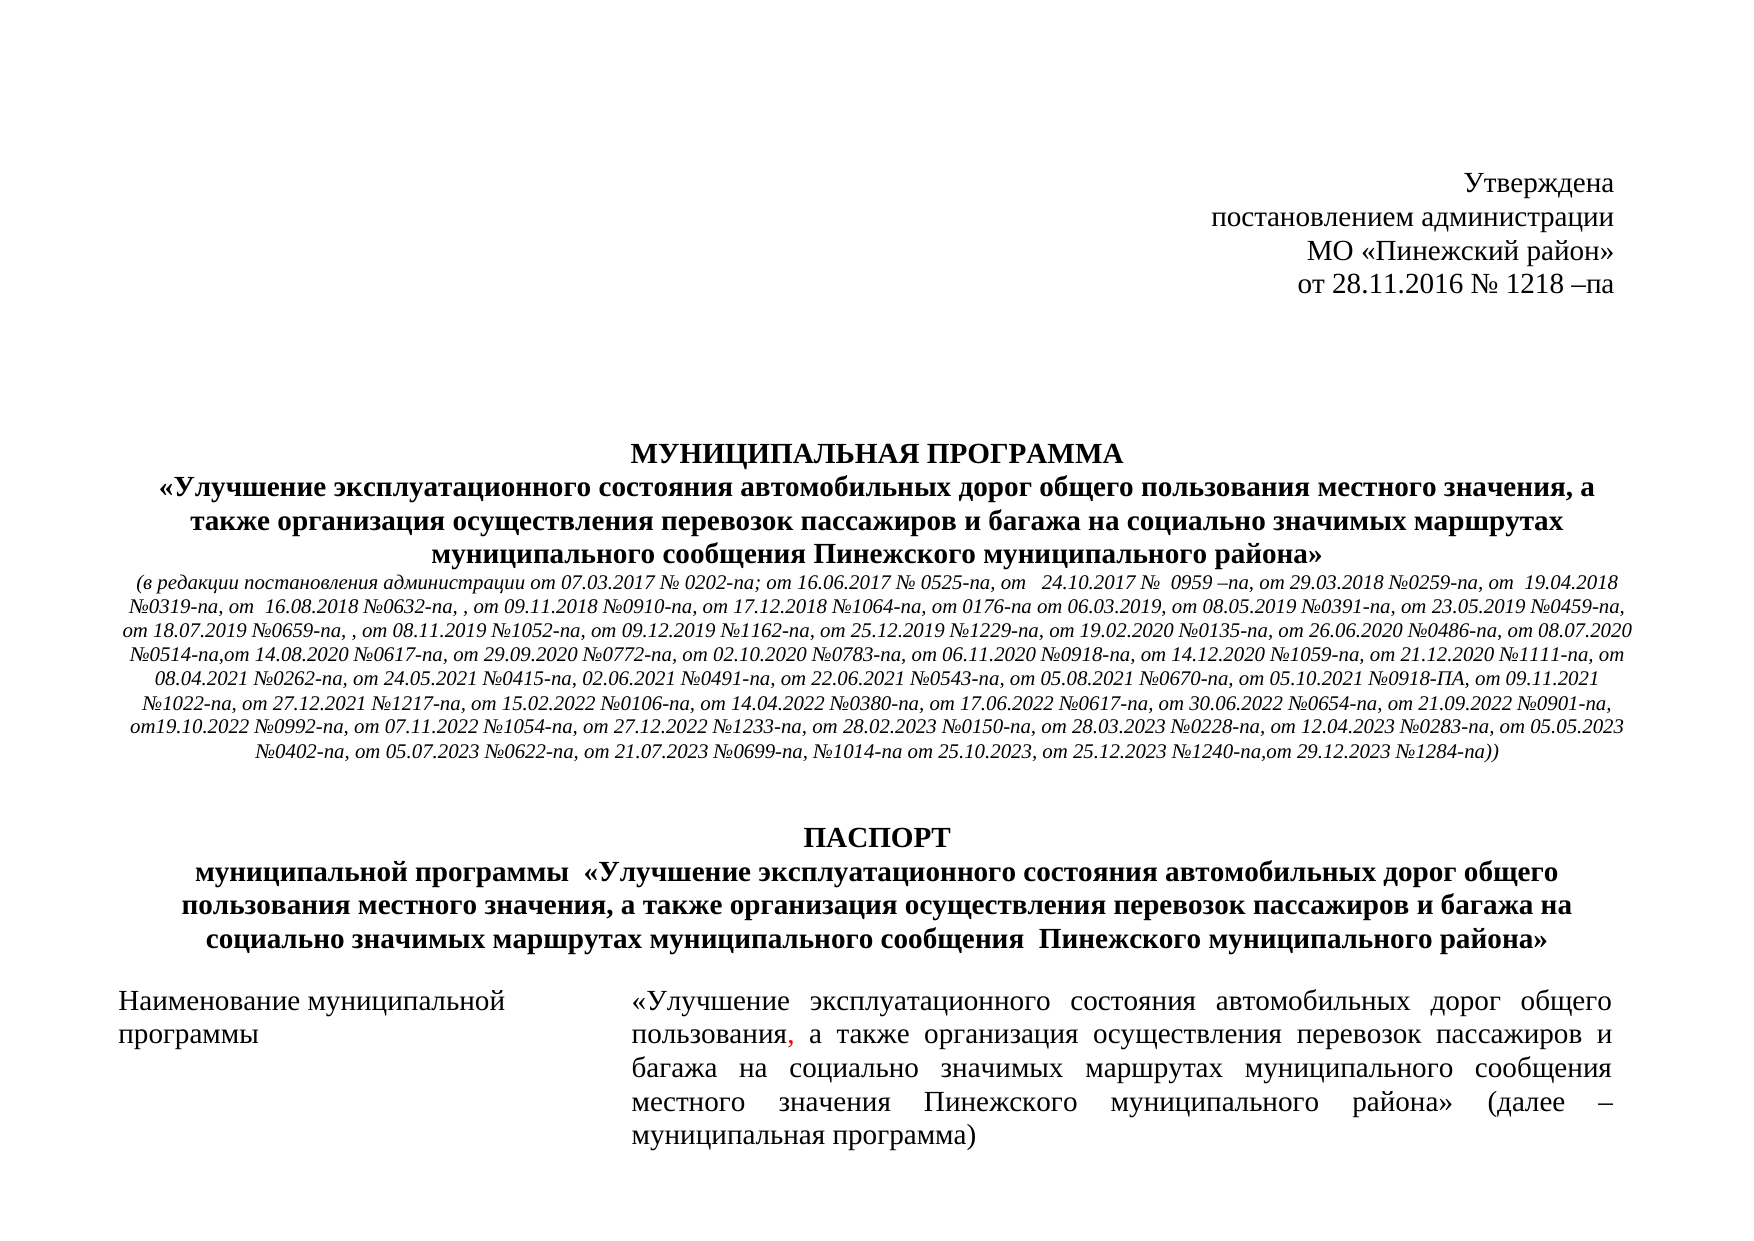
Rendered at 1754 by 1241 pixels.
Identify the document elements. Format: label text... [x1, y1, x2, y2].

text «Улучшение эксплуатационного состояния автомобильных дорог общего пользования местного значения, а также организация осуществления перевозок пассажиров и багажа на социально значимых маршрутах муниципального сообщения Пинежского муниципального района» [118, 469, 1636, 570]
text ПАСПОРТ [118, 820, 1636, 854]
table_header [107, 983, 620, 1151]
text (в редакции постановления администрации от 07.03.2017 № 0202-па; от 16.06.2017 № 0525-па, от 24.10.2017 № 0959 –па, от 29.03.2018 №0259-па, от 19.04.2018 №0319-па, от 16.08.2018 №0632-па, , от 09.11.2018 №0910-па, от 17.12.2018 №1064-па, от 0176-па от 06.03.2019, от 08.05.2019 №0391-па, от 23.05.2019 №0459-па, от 18.07.2019 №0659-па, , от 08.11.2019 №1052-па, от 09.12.2019 №1162-па, от 25.12.2019 №1229-па, от 19.02.2020 №0135-па, от 26.06.2020 №0486-па, от 08.07.2020 №0514-па,от 14.08.2020 №0617-па, от 29.09.2020 №0772-па, от 02.10.2020 №0783-па, от 06.11.2020 №0918-па, от 14.12.2020 №1059-па, от 21.12.2020 №1111-па, от 08.04.2021 №0262-па, от 24.05.2021 №0415-па, 02.06.2021 №0491-па, от 22.06.2021 №0543-па, от 05.08.2021 №0670-па, от 05.10.2021 №0918-ПА, от 09.11.2021 №1022-па, от 27.12.2021 №1217-па, от 15.02.2022 №0106-па, от 14.04.2022 №0380-па, от 17.06.2022 №0617-па, от 30.06.2022 №0654-па, от 21.09.2022 №0901-па, от19.10.2022 №0992-па, от 07.11.2022 №1054-па, от 27.12.2022 №1233-па, от 28.02.2023 №0150-па, от 28.03.2023 №0228-па, от 12.04.2023 №0283-па, от 05.05.2023 №0402-па, от 05.07.2023 №0622-па, от 21.07.2023 №0699-па, №1014-па от 25.10.2023, от 25.12.2023 №1240-па,от 29.12.2023 №1284-па)) [118, 570, 1636, 763]
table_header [620, 983, 1624, 1151]
text МУНИЦИПАЛЬНАЯ ПРОГРАММА [118, 436, 1636, 469]
table_header Утверждена постановлением администрации МО «Пинежский район» от 28.11.2016 № 1218 –па [1059, 166, 1617, 386]
text муниципальной программы «Улучшение эксплуатационного состояния автомобильных дорог общего пользования местного значения, а также организация осуществления перевозок пассажиров и багажа на социально значимых маршрутах муниципального сообщения Пинежского муниципального района» [118, 854, 1636, 954]
